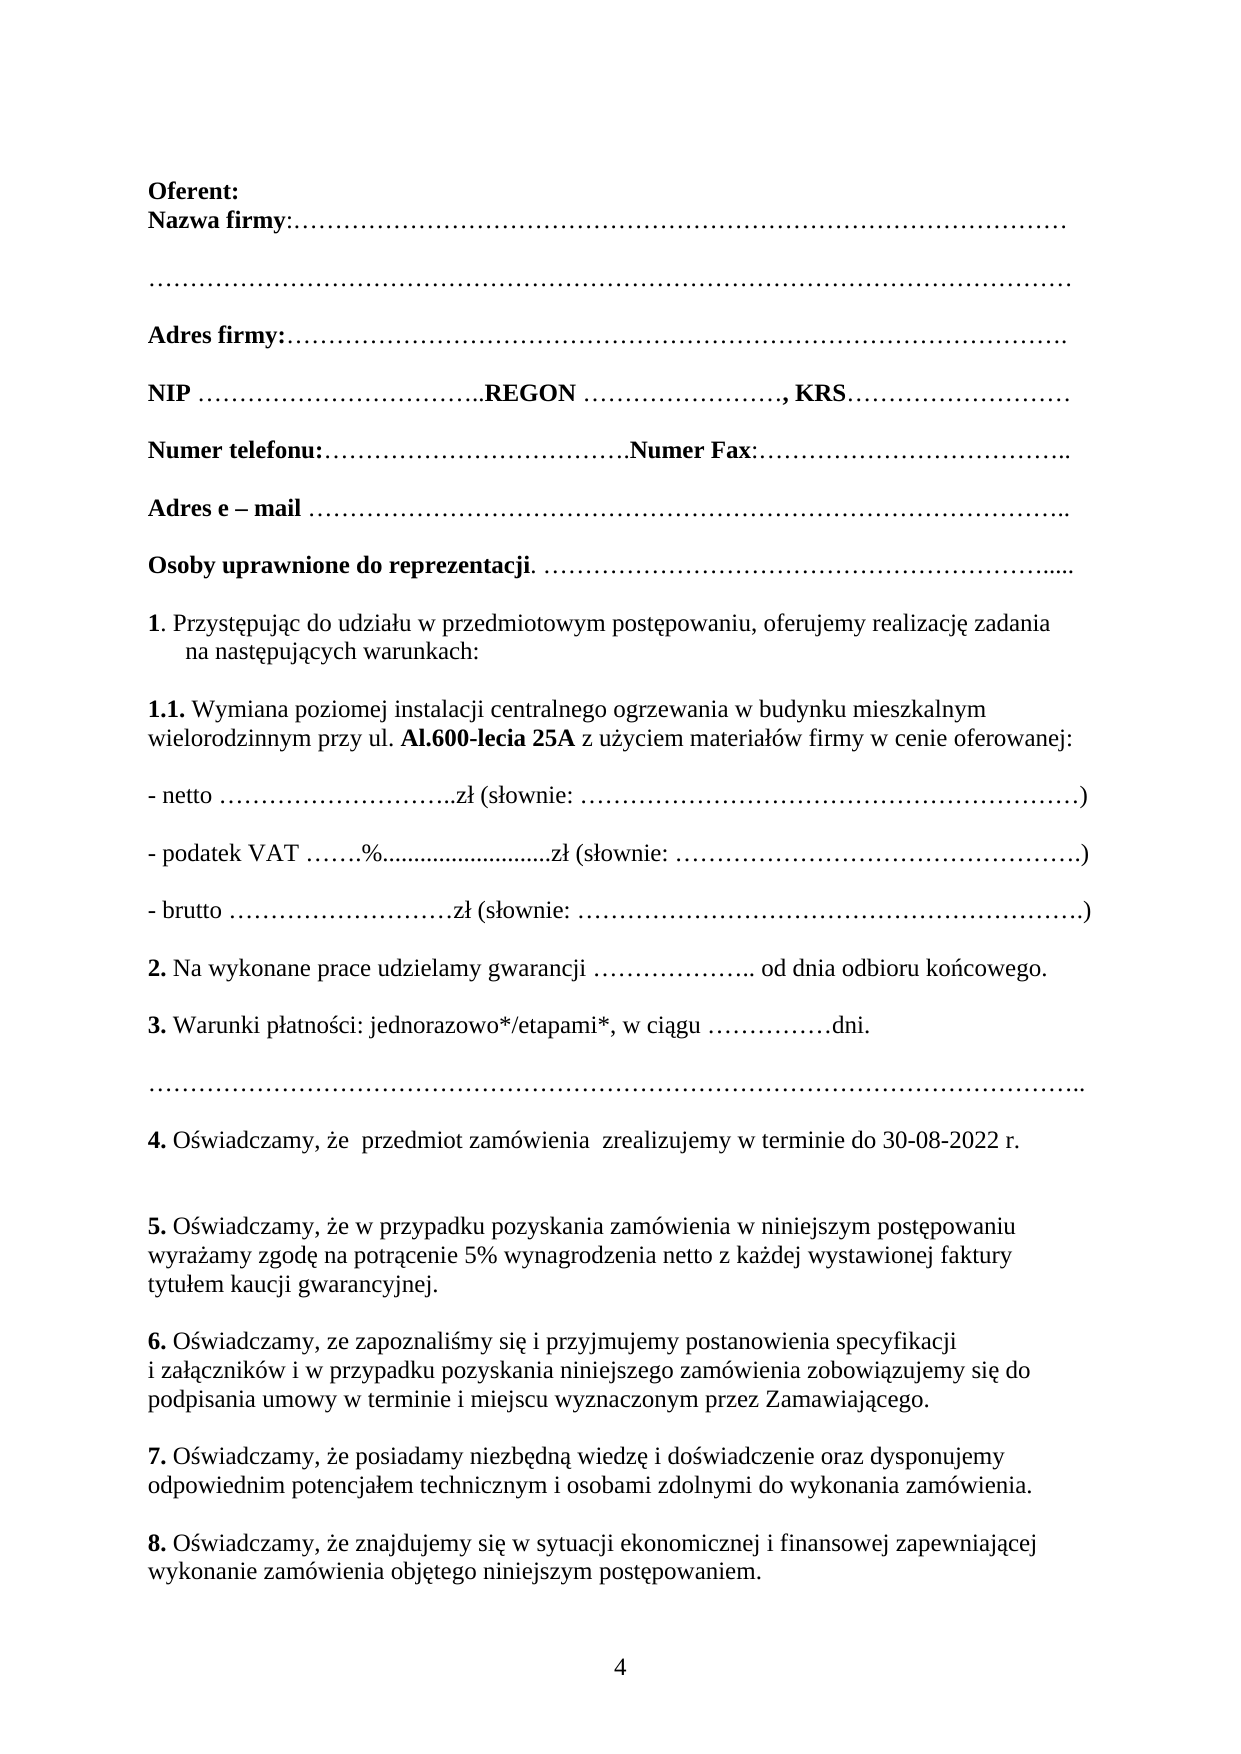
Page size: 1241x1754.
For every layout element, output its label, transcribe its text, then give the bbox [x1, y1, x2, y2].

text 1.1. Wymiana poziomej instalacji centralnego ogrzewania w budynku mieszkalnym wielorodzinnym przy ul. Al.600-lecia 25A z użyciem materiałów firmy w cenie oferowanej: [148, 694, 1093, 751]
text 5. Oświadczamy, że w przypadku pozyskania zamówienia w niniejszym postępowaniu wyrażamy zgodę na potrącenie 5% wynagrodzenia netto z każdej wystawionej faktury tytułem kaucji gwarancyjnej. [148, 1211, 1093, 1298]
text 8. Oświadczamy, że znajdujemy się w sytuacji ekonomicznej i finansowej zapewniającej wykonanie zamówienia objętego niniejszym postępowaniem. [148, 1528, 1093, 1585]
text 6. Oświadczamy, ze zapoznaliśmy się i przyjmujemy postanowienia specyfikacji i załączników i w przypadku pozyskania niniejszego zamówienia zobowiązujemy się do podpisania umowy w terminie i miejscu wyznaczonym przez Zamawiającego. [148, 1326, 1093, 1413]
text NIP ……………………………..REGON ……………………, KRS……………………… [148, 378, 1093, 406]
text - brutto ………………………zł (słownie: …………………………………………………….) [148, 895, 1093, 924]
text Oferent: [148, 176, 1093, 205]
text Nazwa firmy:………………………………………………………………………………… [148, 205, 1093, 234]
text Osoby uprawnione do reprezentacji. ……………………………………………………..... [148, 550, 1093, 579]
text 1. Przystępując do udziału w przedmiotowym postępowaniu, oferujemy realizację zadania na następujących warunkach: [148, 608, 1093, 665]
text Numer telefonu:……………………………….Numer Fax:……………………………….. [148, 435, 1093, 464]
text ………………………………………………………………………………………………… [148, 263, 1093, 291]
text ………………………………………………………………………………………………….. [148, 1068, 1093, 1096]
text - netto ………………………..zł (słownie: ……………………………………………………) [148, 780, 1093, 809]
text 7. Oświadczamy, że posiadamy niezbędną wiedzę i doświadczenie oraz dysponujemy odpowiednim potencjałem technicznym i osobami zdolnymi do wykonania zamówienia. [148, 1441, 1093, 1499]
text - podatek VAT …….%...........................zł (słownie: ………………………………………….) [148, 838, 1093, 866]
text 2. Na wykonane prace udzielamy gwarancji ……………….. od dnia odbioru końcowego. [148, 953, 1093, 981]
text 3. Warunki płatności: jednorazowo*/etapami*, w ciągu ……………dni. [148, 1010, 1093, 1039]
text Adres e – mail ……………………………………………………………………………….. [148, 493, 1093, 521]
text Adres firmy:…………………………………………………………………………………. [148, 320, 1093, 349]
text 4. Oświadczamy, że przedmiot zamówienia zrealizujemy w terminie do 30-08-2022 r. [148, 1125, 1093, 1154]
